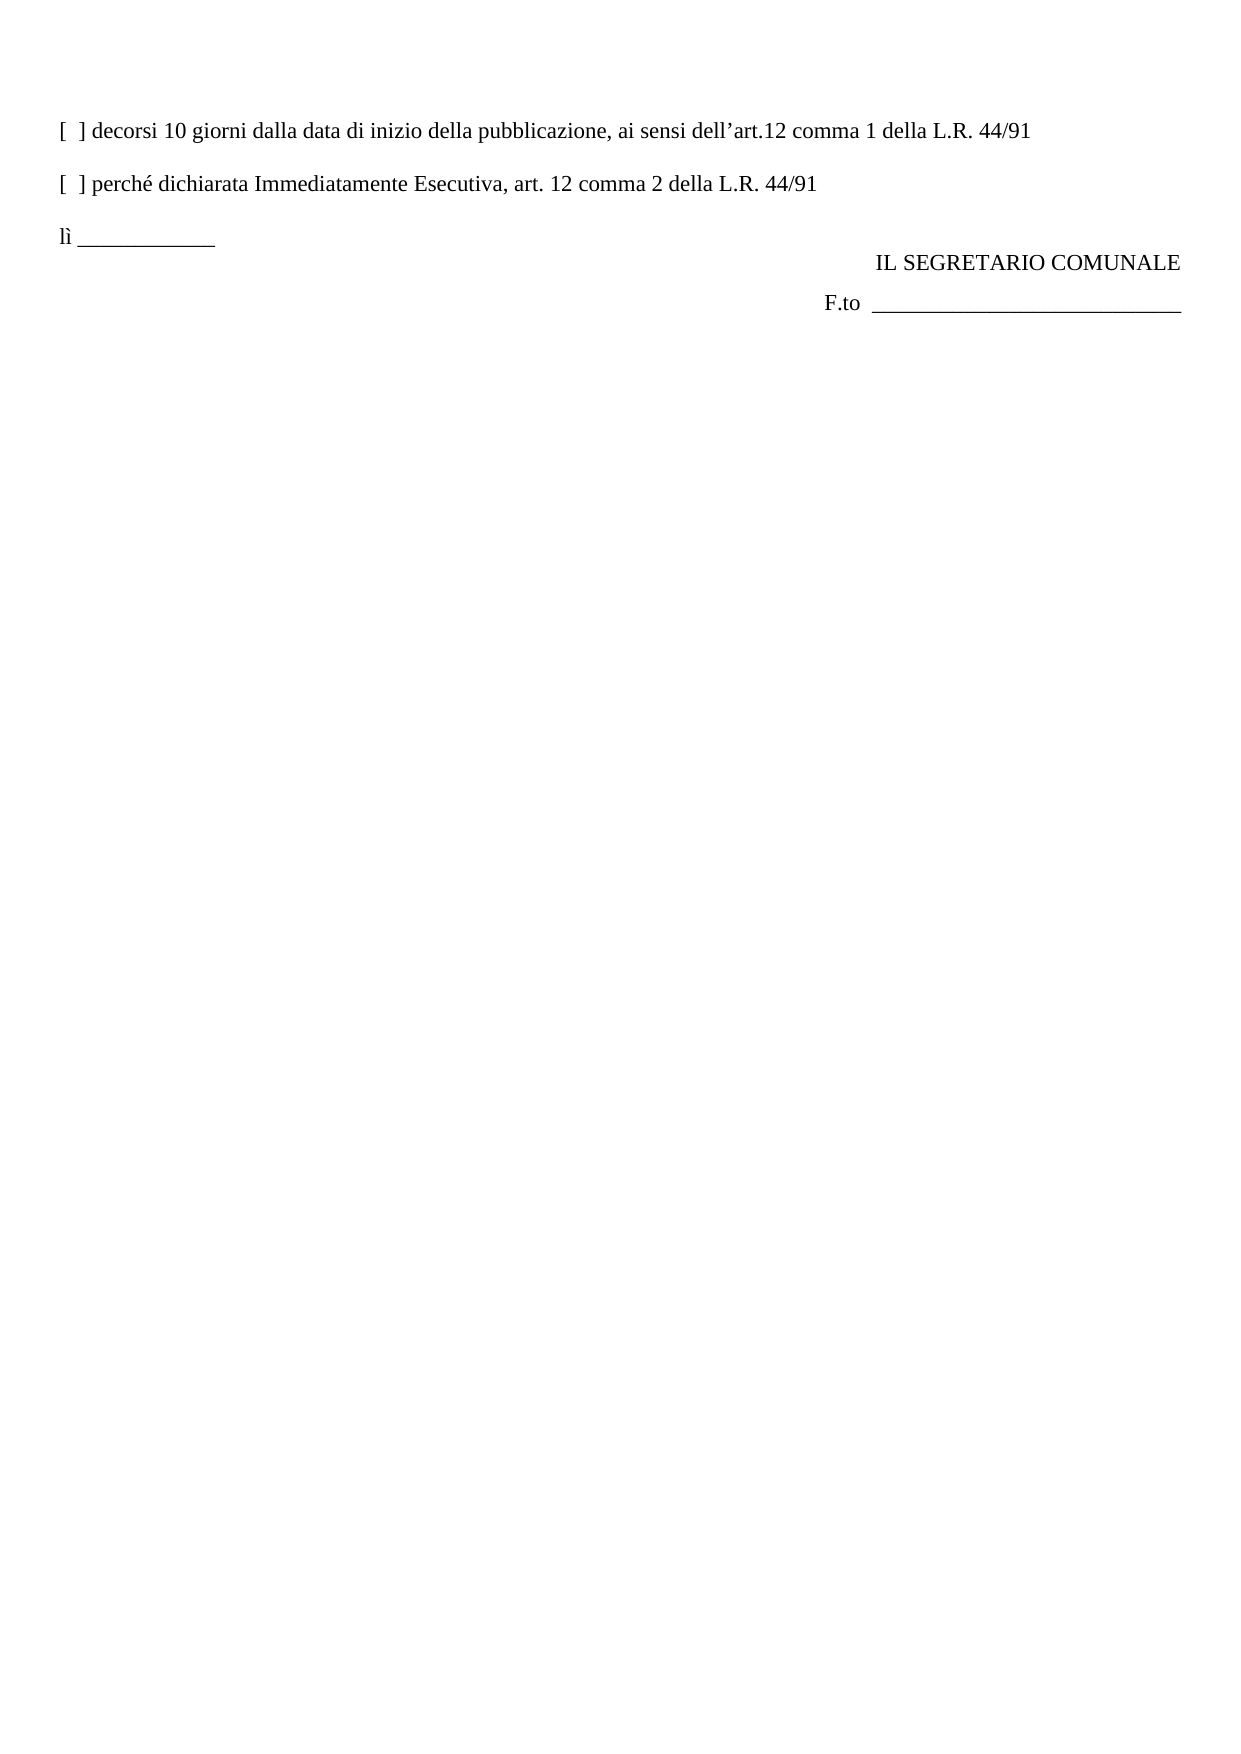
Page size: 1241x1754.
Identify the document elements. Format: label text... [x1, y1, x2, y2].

text [ ] decorsi 10 giorni dalla data di inizio della pubblicazione, ai sensi dell’art.12 comma 1 della L.R. 44/91 [59, 117, 1181, 144]
text IL SEGRETARIO COMUNALE [59, 249, 1181, 275]
text F.to ___________________________ [59, 288, 1181, 315]
text lì ____________ [59, 223, 1181, 249]
text [ ] perché dichiarata Immediatamente Esecutiva, art. 12 comma 2 della L.R. 44/91 [59, 170, 1181, 196]
